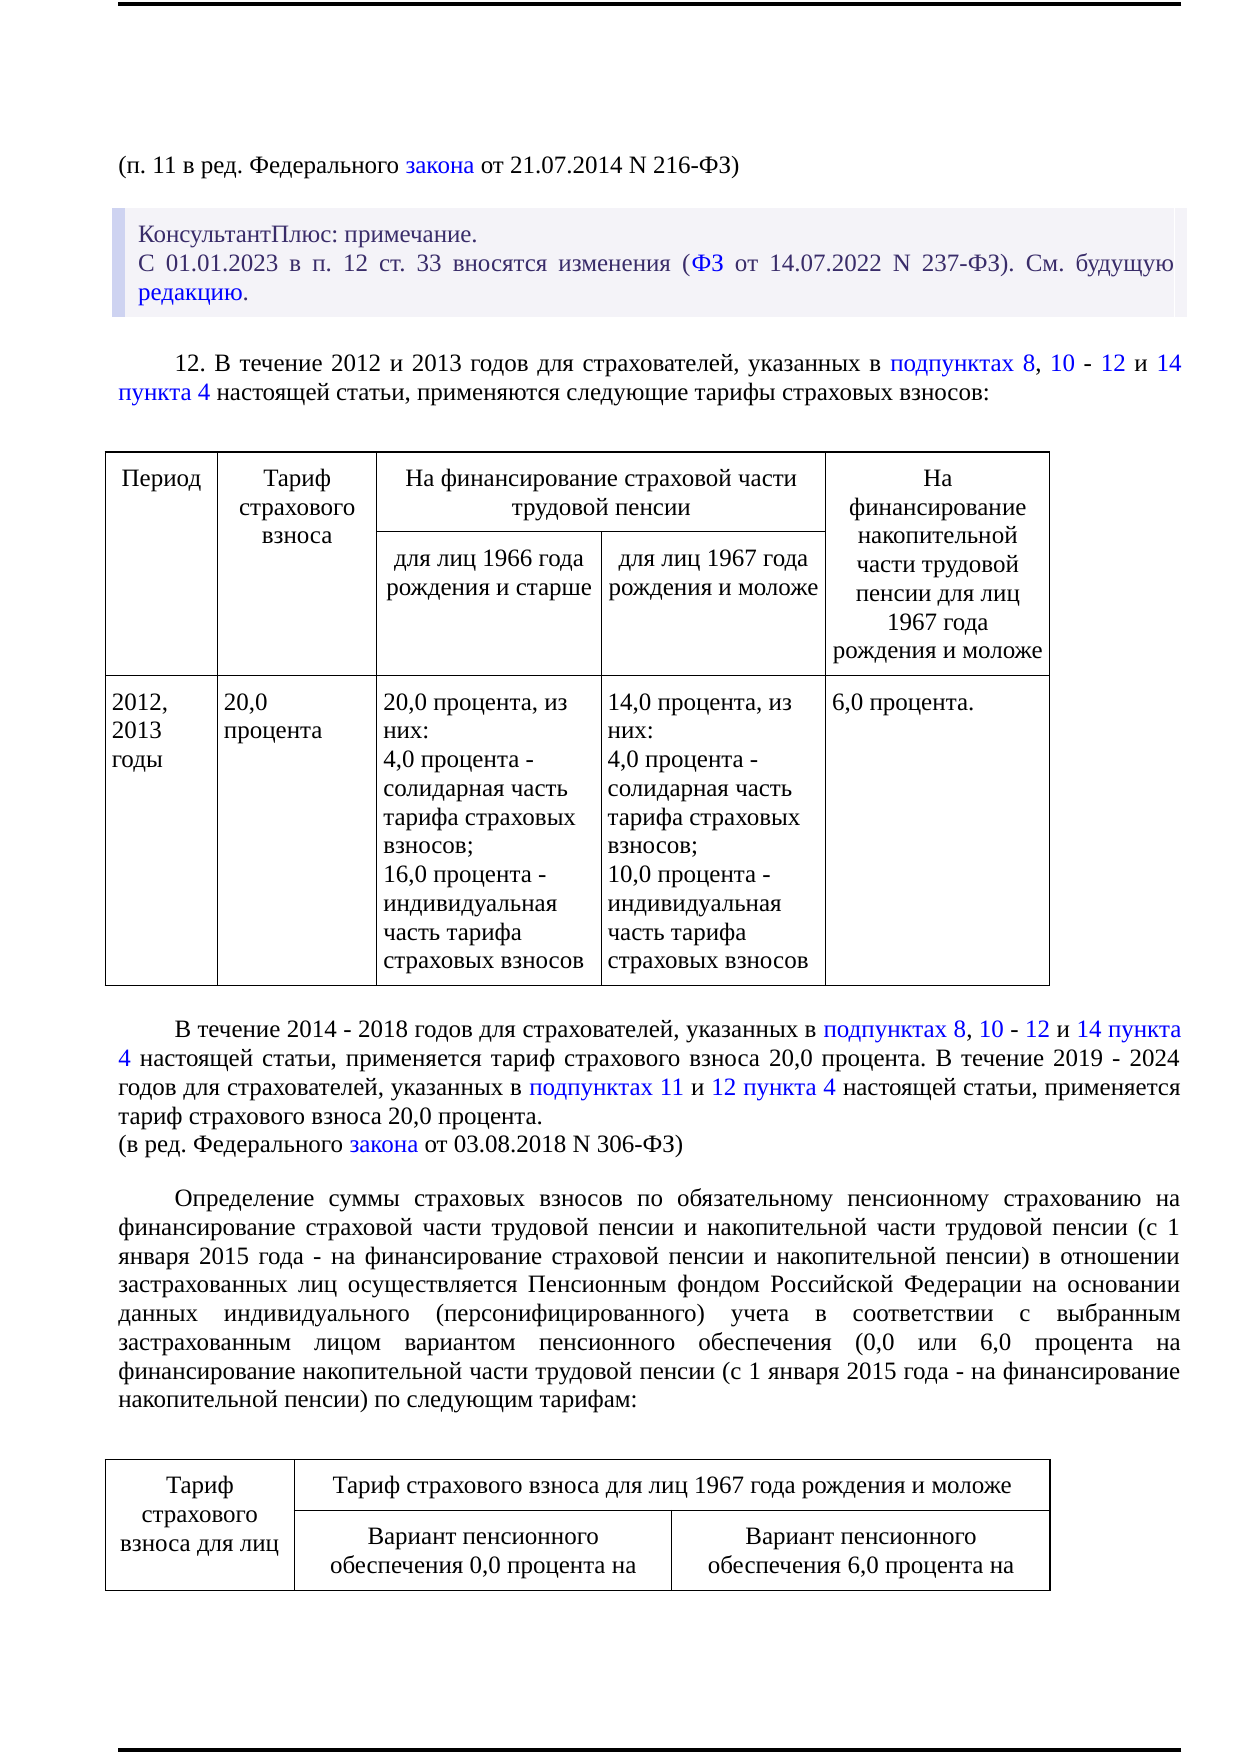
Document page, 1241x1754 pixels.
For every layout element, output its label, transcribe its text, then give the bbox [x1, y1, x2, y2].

table_header [1175, 208, 1187, 317]
text 12. В течение 2012 и 2013 годов для страхователей, указанных в подпунктах 8, 10 - 12 и 14 пункта 4 настоящей статьи, применяются следующие тарифы страховых взносов: [118, 348, 1181, 406]
table_header Тариф страхового взноса [218, 453, 376, 675]
table_header Период [106, 453, 217, 675]
table_header [112, 208, 125, 317]
table_header Тариф страхового взноса для лиц 1966 года рождения и старше [106, 1460, 294, 1589]
text (п. 11 в ред. Федерального закона от 21.07.2014 N 216-ФЗ) [118, 150, 1181, 179]
text В течение 2014 - 2018 годов для страхователей, указанных в подпунктах 8, 10 - 12 и 14 пункта 4 настоящей статьи, применяется тариф страхового взноса 20,0 процента. В течение 2019 - 2024 годов для страхователей, указанных в подпунктах 11 и 12 пункта 4 настоящей статьи, применяется тариф страхового взноса 20,0 процента. [118, 1014, 1181, 1129]
text Определение суммы страховых взносов по обязательному пенсионному страхованию на финансирование страховой части трудовой пенсии и накопительной части трудовой пенсии (с 1 января 2015 года - на финансирование страховой пенсии и накопительной пенсии) в отношении застрахованных лиц осуществляется Пенсионным фондом Российской Федерации на основании данных индивидуального (персонифицированного) учета в соответствии с выбранным застрахованным лицом вариантом пенсионного обеспечения (0,0 или 6,0 процента на финансирование накопительной части трудовой пенсии (с 1 января 2015 года - на финансирование накопительной пенсии) по следующим тарифам: [118, 1183, 1181, 1413]
table_header Тариф страхового взноса для лиц 1967 года рождения и моложе [295, 1460, 1049, 1510]
table_header [125, 208, 138, 317]
table_cell 20,0 процента, из них: 4,0 процента - солидарная часть тарифа страховых взносов; 16,0 процента - индивидуальная часть тарифа страховых взносов [377, 676, 601, 985]
table_cell 14,0 процента, из них: 4,0 процента - солидарная часть тарифа страховых взносов; 10,0 процента - индивидуальная часть тарифа страховых взносов [602, 676, 825, 985]
table_header На финансирование страховой части трудовой пенсии [377, 453, 825, 531]
table_cell 20,0 процента [218, 676, 376, 985]
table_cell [295, 1511, 671, 1589]
text (в ред. Федерального закона от 03.08.2018 N 306-ФЗ) [118, 1129, 1181, 1158]
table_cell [672, 1511, 1049, 1589]
table_cell для лиц 1966 года рождения и старше [377, 532, 601, 675]
table_header На финансирование накопительной части трудовой пенсии для лиц 1967 года рождения и моложе [826, 453, 1049, 675]
table_cell 2012, 2013 годы [106, 676, 217, 985]
table_cell для лиц 1967 года рождения и моложе [602, 532, 825, 675]
table_cell 6,0 процента. [826, 676, 1049, 985]
table_header КонсультантПлюс: примечание. С 01.01.2023 в п. 12 ст. 33 вносятся изменения (ФЗ от 14.07.2022 N 237-ФЗ). См. будущую редакцию. [138, 208, 1174, 317]
